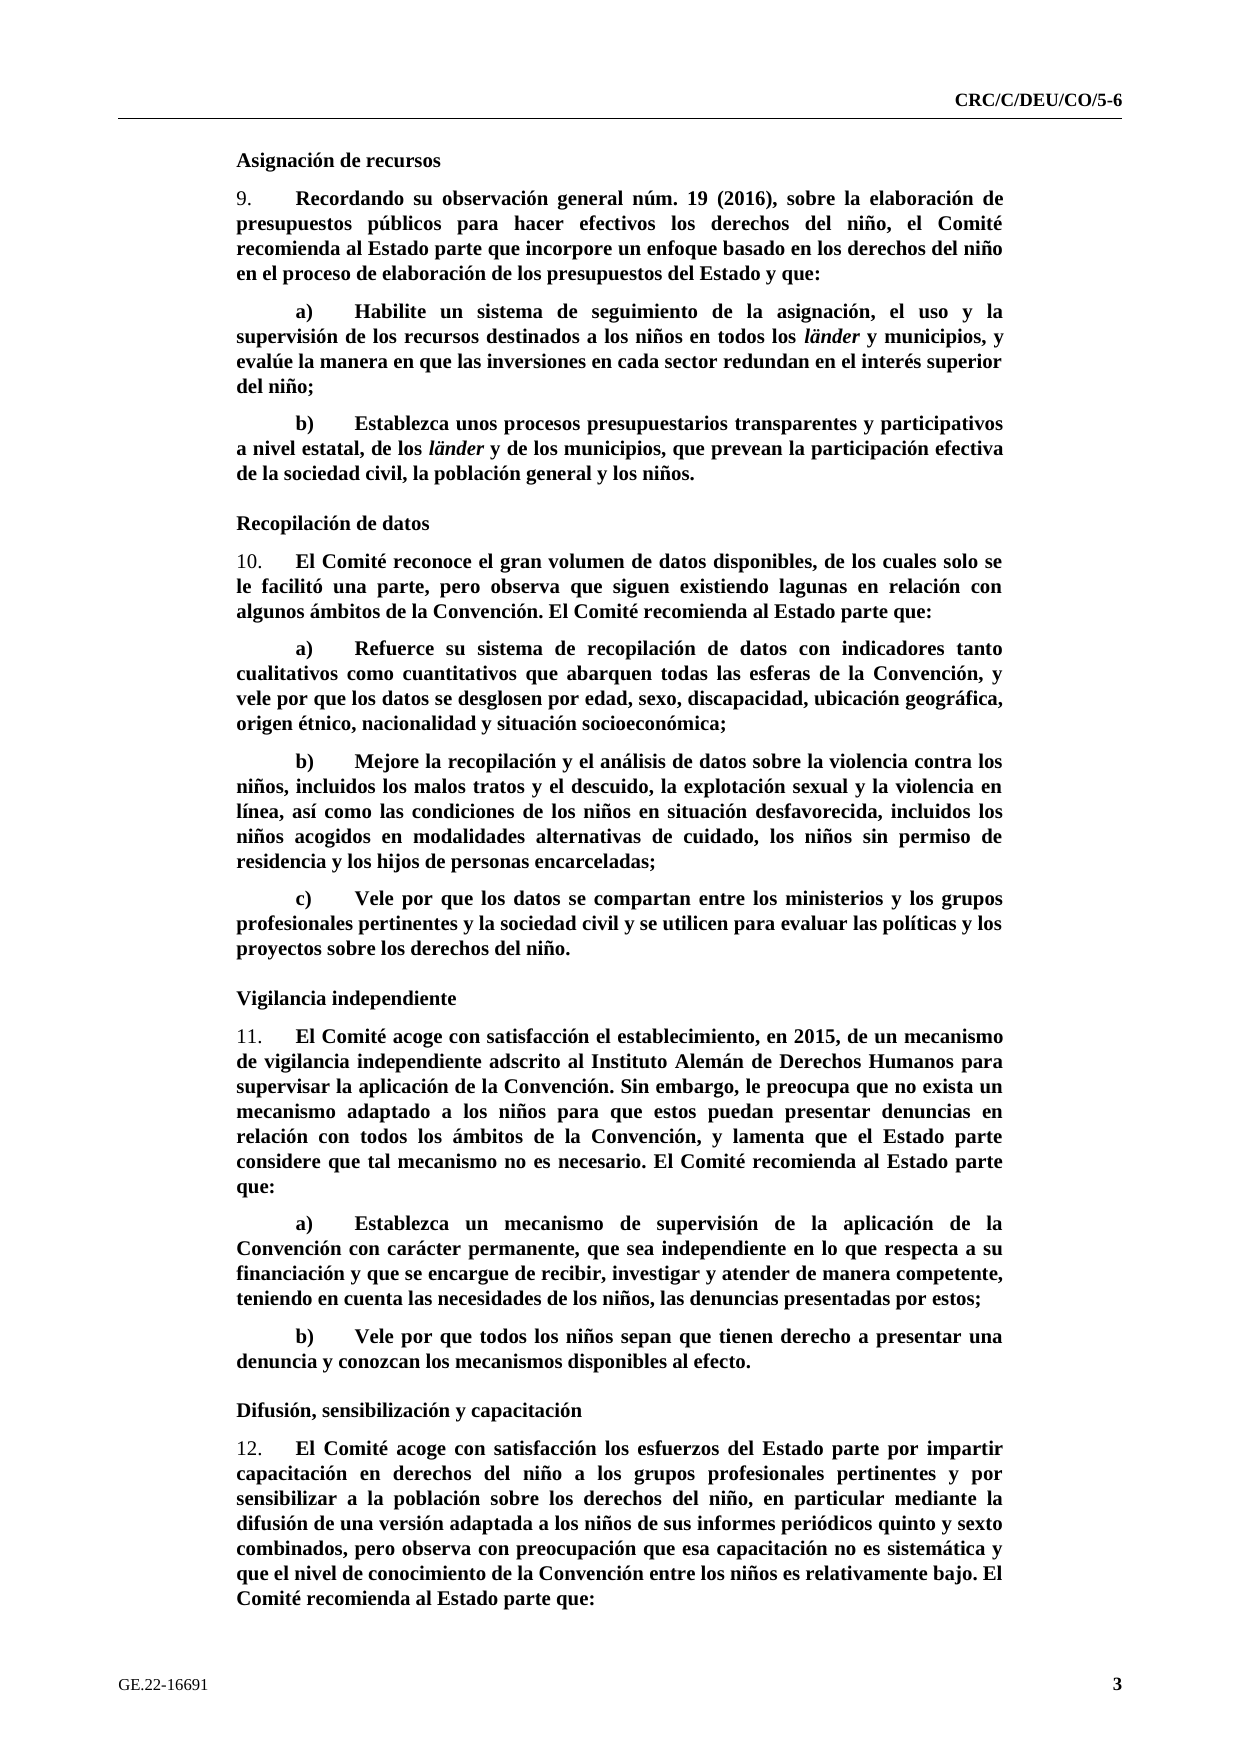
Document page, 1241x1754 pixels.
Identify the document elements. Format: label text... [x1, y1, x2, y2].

text a) Establezca un mecanismo de supervisión de la aplicación de la Convención con carácter permanente, que sea independiente en lo que respecta a su financiación y que se encargue de recibir, investigar y atender de manera competente, teniendo en cuenta las necesidades de los niños, las denuncias presentadas por estos; [236, 1210, 1004, 1310]
text b) Vele por que todos los niños sepan que tienen derecho a presentar una denuncia y conozcan los mecanismos disponibles al efecto. [236, 1323, 1004, 1373]
text Recopilación de datos [118, 510, 1004, 535]
text a) Refuerce su sistema de recopilación de datos con indicadores tanto cualitativos como cuantitativos que abarquen todas las esferas de la Convención, y vele por que los datos se desglosen por edad, sexo, discapacidad, ubicación geográfica, origen étnico, nacionalidad y situación socioeconómica; [236, 635, 1004, 735]
text 10. El Comité reconoce el gran volumen de datos disponibles, de los cuales solo se le facilitó una parte, pero observa que siguen existiendo lagunas en relación con algunos ámbitos de la Convención. El Comité recomienda al Estado parte que: [236, 548, 1004, 623]
text a) Habilite un sistema de seguimiento de la asignación, el uso y la supervisión de los recursos destinados a los niños en todos los länder y municipios, y evalúe la manera en que las inversiones en cada sector redundan en el interés superior del niño; [236, 298, 1004, 398]
text 11. El Comité acoge con satisfacción el establecimiento, en 2015, de un mecanismo de vigilancia independiente adscrito al Instituto Alemán de Derechos Humanos para supervisar la aplicación de la Convención. Sin embargo, le preocupa que no exista un mecanismo adaptado a los niños para que estos puedan presentar denuncias en relación con todos los ámbitos de la Convención, y lamenta que el Estado parte considere que tal mecanismo no es necesario. El Comité recomienda al Estado parte que: [236, 1023, 1004, 1198]
text b) Mejore la recopilación y el análisis de datos sobre la violencia contra los niños, incluidos los malos tratos y el descuido, la explotación sexual y la violencia en línea, así como las condiciones de los niños en situación desfavorecida, incluidos los niños acogidos en modalidades alternativas de cuidado, los niños sin permiso de residencia y los hijos de personas encarceladas; [236, 748, 1004, 873]
text Asignación de recursos [118, 148, 1004, 173]
text 12. El Comité acoge con satisfacción los esfuerzos del Estado parte por impartir capacitación en derechos del niño a los grupos profesionales pertinentes y por sensibilizar a la población sobre los derechos del niño, en particular mediante la difusión de una versión adaptada a los niños de sus informes periódicos quinto y sexto combinados, pero observa con preocupación que esa capacitación no es sistemática y que el nivel de conocimiento de la Convención entre los niños es relativamente bajo. El Comité recomienda al Estado parte que: [236, 1435, 1004, 1610]
text c) Vele por que los datos se compartan entre los ministerios y los grupos profesionales pertinentes y la sociedad civil y se utilicen para evaluar las políticas y los proyectos sobre los derechos del niño. [236, 885, 1004, 960]
text Vigilancia independiente [118, 985, 1004, 1010]
text Difusión, sensibilización y capacitación [118, 1398, 1004, 1423]
text b) Establezca unos procesos presupuestarios transparentes y participativos a nivel estatal, de los länder y de los municipios, que prevean la participación efectiva de la sociedad civil, la población general y los niños. [236, 410, 1004, 485]
text 9. Recordando su observación general núm. 19 (2016), sobre la elaboración de presupuestos públicos para hacer efectivos los derechos del niño, el Comité recomienda al Estado parte que incorpore un enfoque basado en los derechos del niño en el proceso de elaboración de los presupuestos del Estado y que: [236, 185, 1004, 285]
